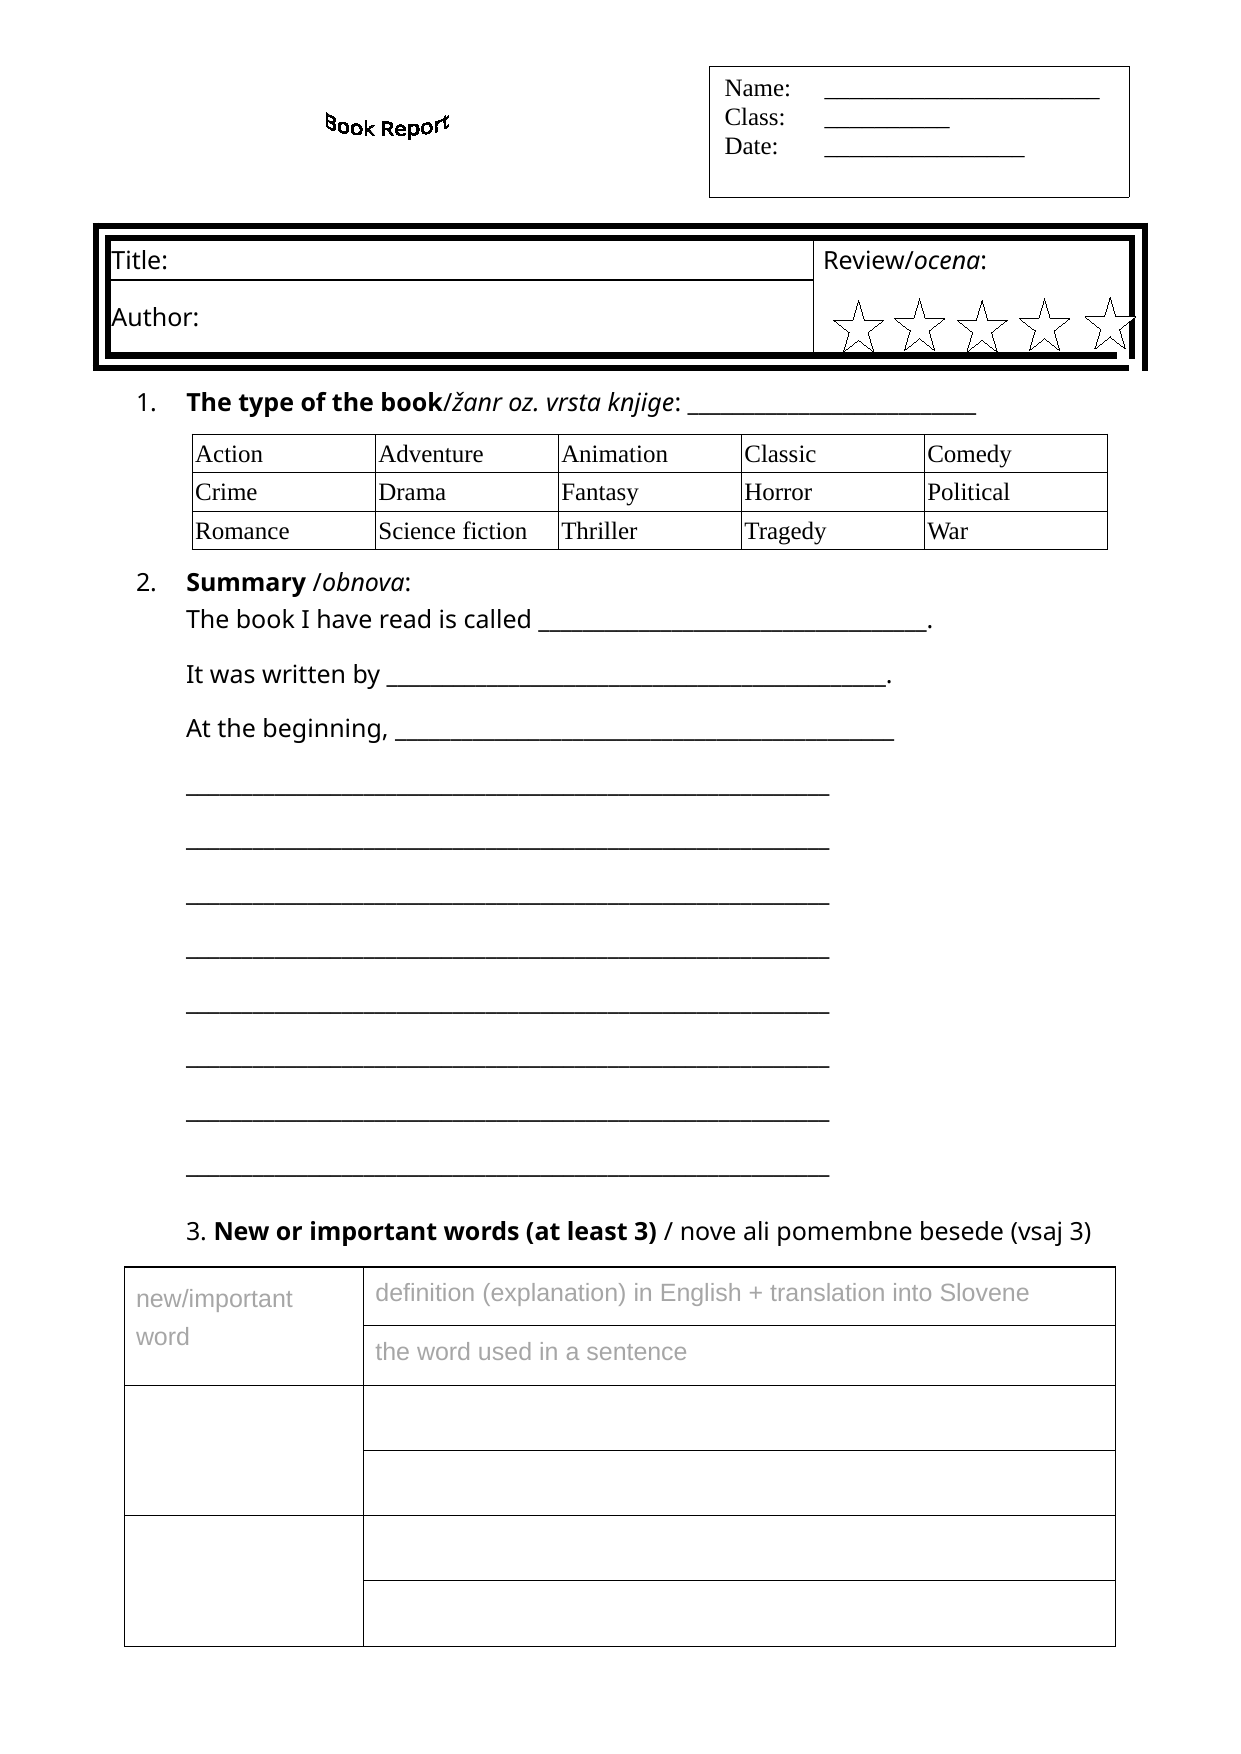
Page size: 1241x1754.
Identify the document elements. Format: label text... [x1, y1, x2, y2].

table_cell the word used in a sentence [364, 1326, 1115, 1384]
table_header Adventure [376, 435, 558, 472]
table_cell Fantasy [559, 473, 741, 511]
text __________________________________________________________ [136, 1090, 1104, 1128]
text __________________________________________________________ [136, 981, 1104, 1019]
table_cell Drama [376, 473, 558, 511]
text __________________________________________________________ [136, 927, 1104, 964]
table_header Animation [559, 435, 741, 472]
table_cell Thriller [559, 512, 741, 549]
text 3. New or important words (at least 3) / nove ali pomembne besede (vsaj 3) [136, 1212, 1104, 1249]
table_header Review/ocena: [814, 229, 1138, 352]
text __________________________________________________________ [136, 1036, 1104, 1073]
table_cell War [925, 512, 1107, 549]
table_cell Author: [111, 281, 813, 352]
table_cell [364, 1386, 1115, 1450]
table_cell [125, 1516, 363, 1646]
table_cell Romance [193, 512, 375, 549]
table_header Title: [102, 229, 813, 279]
table_cell [125, 1386, 363, 1515]
table_header Comedy [925, 435, 1107, 472]
text __________________________________________________________ [136, 872, 1104, 910]
text __________________________________________________________ [136, 763, 1104, 801]
text At the beginning, _____________________________________________ [136, 709, 1104, 747]
table_header new/important word [125, 1268, 363, 1384]
table_cell Tragedy [742, 512, 924, 549]
table_cell [364, 1451, 1115, 1515]
table_header Classic [742, 435, 924, 472]
table_cell Crime [193, 473, 375, 511]
table_header definition (explanation) in English + translation into Slovene [364, 1268, 1115, 1325]
text The book I have read is called ___________________________________. [186, 600, 1104, 638]
list The type of the book/žanr oz. vrsta knjige: __________________________ [136, 383, 1104, 421]
text __________________________________________________________ [136, 818, 1104, 856]
text It was written by _____________________________________________. [136, 654, 1104, 692]
table_cell Political [925, 473, 1107, 511]
table_cell Horror [742, 473, 924, 511]
table_cell Science fiction [376, 512, 558, 549]
table_cell [364, 1581, 1115, 1646]
text __________________________________________________________ [136, 1145, 1104, 1182]
list Summary /obnova: [136, 563, 1104, 600]
table_cell [364, 1516, 1115, 1580]
table_header Action [193, 435, 375, 472]
